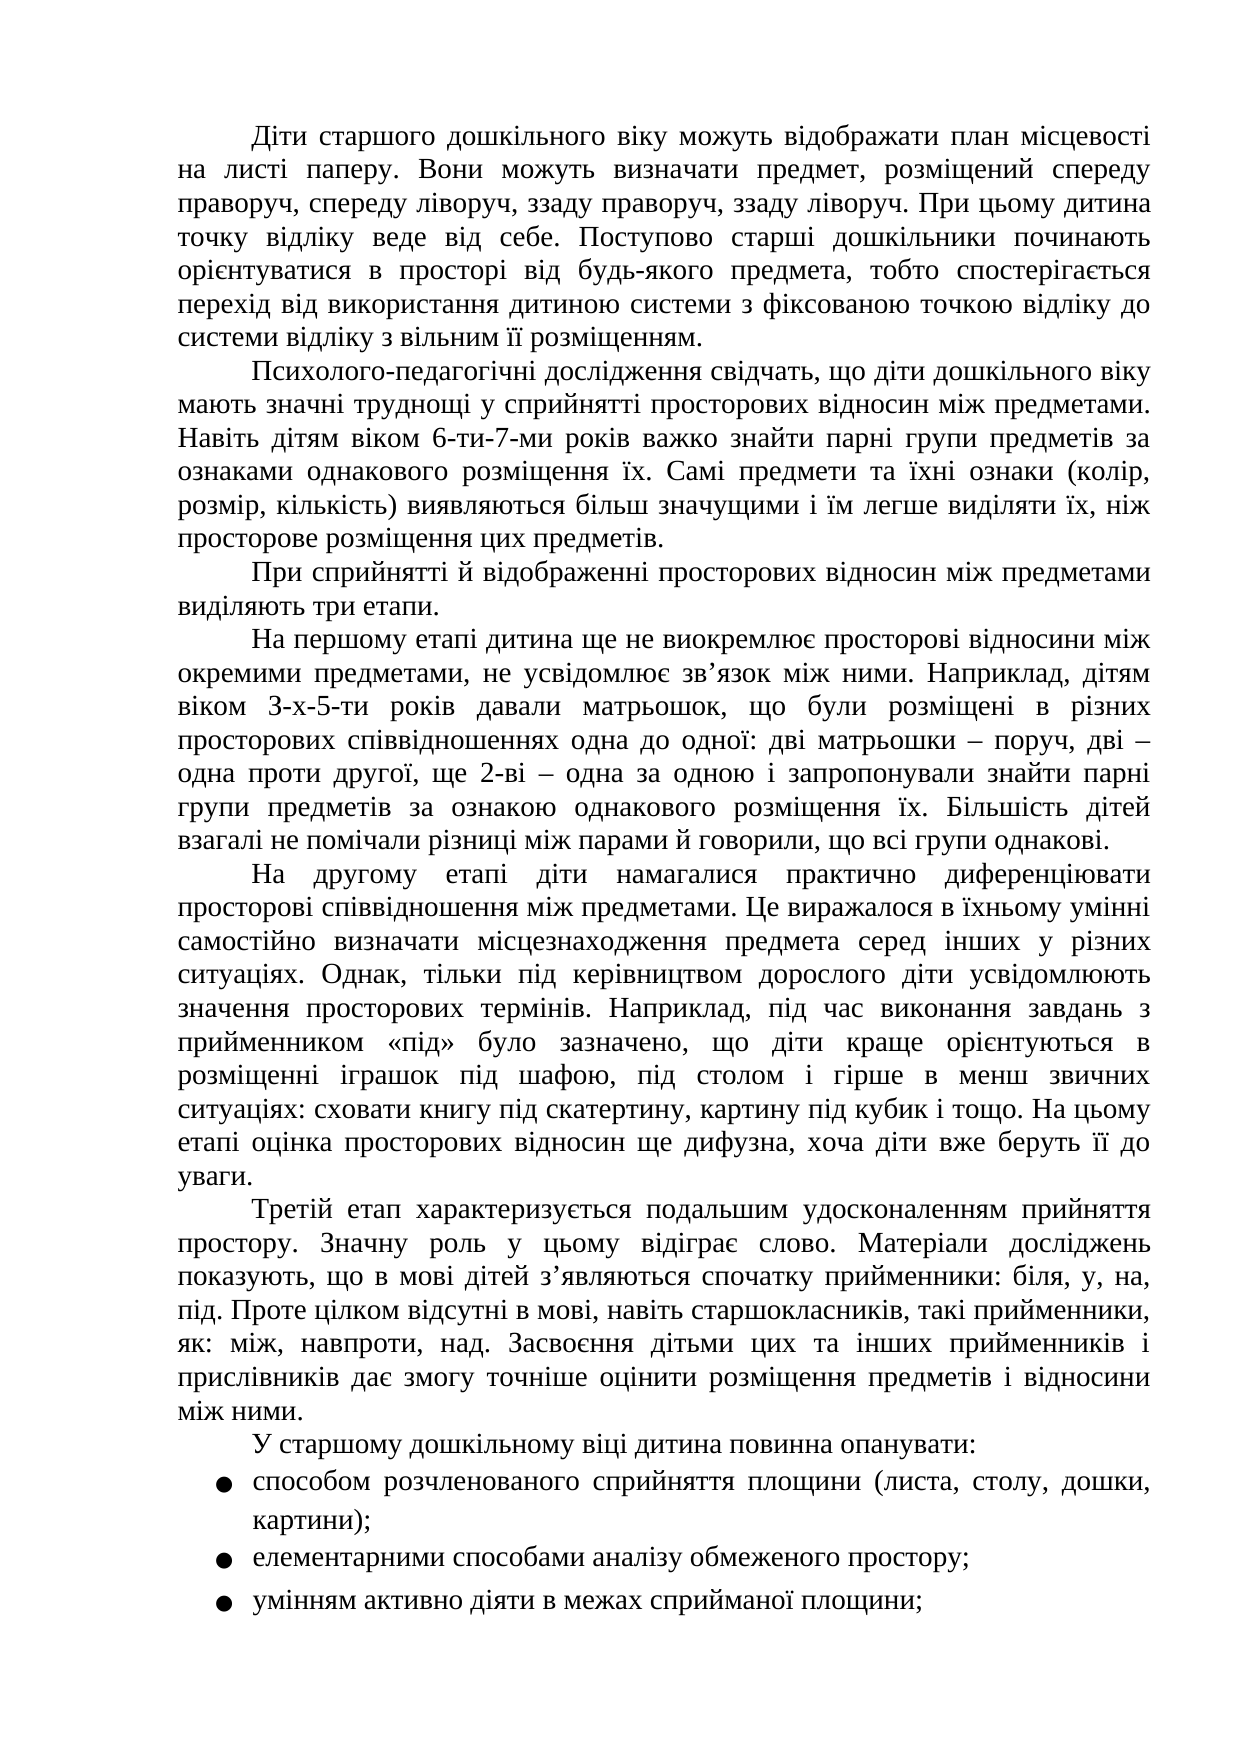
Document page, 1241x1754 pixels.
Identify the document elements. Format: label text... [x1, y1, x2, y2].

text У старшому дошкільному віці дитина повинна опанувати: [177, 1426, 1152, 1460]
list умінням активно діяти в межах сприйманої площини; [215, 1579, 1152, 1621]
text Третій етап характеризується подальшим удосконаленням прийняття простору. Значну роль у цьому відіграє слово. Матеріали досліджень показують, що в мові дітей з’являються спочатку прийменники: біля, у, на, під. Проте цілком відсутні в мові, навіть старшокласників, такі прийменники, як: між, навпроти, над. Засвоєння дітьми цих та інших прийменників і прислівників дає змогу точніше оцінити розміщення предметів і відносини між ними. [177, 1191, 1152, 1426]
text При сприйнятті й відображенні просторових відносин між предметами виділяють три етапи. [177, 554, 1152, 621]
list способом розчленованого сприйняття площини (листа, столу, дошки, картини); [215, 1460, 1152, 1536]
text На першому етапі дитина ще не виокремлює просторові відносини між окремими предметами, не усвідомлює зв’язок між ними. Наприклад, дітям віком З-х-5-ти років давали матрьошок, що були розміщені в різних просторових співвідношеннях одна до одної: дві матрьошки – поруч, дві – одна проти другої, ще 2-ві – одна за одною і запропонували знайти парні групи предметів за ознакою однакового розміщення їх. Більшість дітей взагалі не помічали різниці між парами й говорили, що всі групи однакові. [177, 621, 1152, 856]
list елементарними способами аналізу обмеженого простору; [215, 1536, 1152, 1579]
text Діти старшого дошкільного віку можуть відображати план місцевості на листі паперу. Вони можуть визначати предмет, розміщений спереду праворуч, спереду ліворуч, ззаду праворуч, ззаду ліворуч. При цьому дитина точку відліку веде від себе. Поступово старші дошкільники починають орієнтуватися в просторі від будь-якого предмета, тобто спостерігається перехід від використання дитиною системи з фіксованою точкою відліку до системи відліку з вільним її розміщенням. [177, 118, 1152, 353]
text На другому етапі діти намагалися практично диференціювати просторові співвідношення між предметами. Це виражалося в їхньому умінні самостійно визначати місцезнаходження предмета серед інших у різних ситуаціях. Однак, тільки під керівництвом дорослого діти усвідомлюють значення просторових термінів. Наприклад, під час виконання завдань з прийменником «під» було зазначено, що діти краще орієнтуються в розміщенні іграшок під шафою, під столом і гірше в менш звичних ситуаціях: сховати книгу під скатертину, картину під кубик і тощо. На цьому етапі оцінка просторових відносин ще дифузна, хоча діти вже беруть її до уваги. [177, 856, 1152, 1191]
text Психолого-педагогічні дослідження свідчать, що діти дошкільного віку мають значні труднощі у сприйнятті просторових відносин між предметами. Навіть дітям віком 6-ти-7-ми років важко знайти парні групи предметів за ознаками однакового розміщення їх. Самі предмети та їхні ознаки (колір, розмір, кількість) виявляються більш значущими і їм легше виділяти їх, ніж просторове розміщення цих предметів. [177, 353, 1152, 554]
